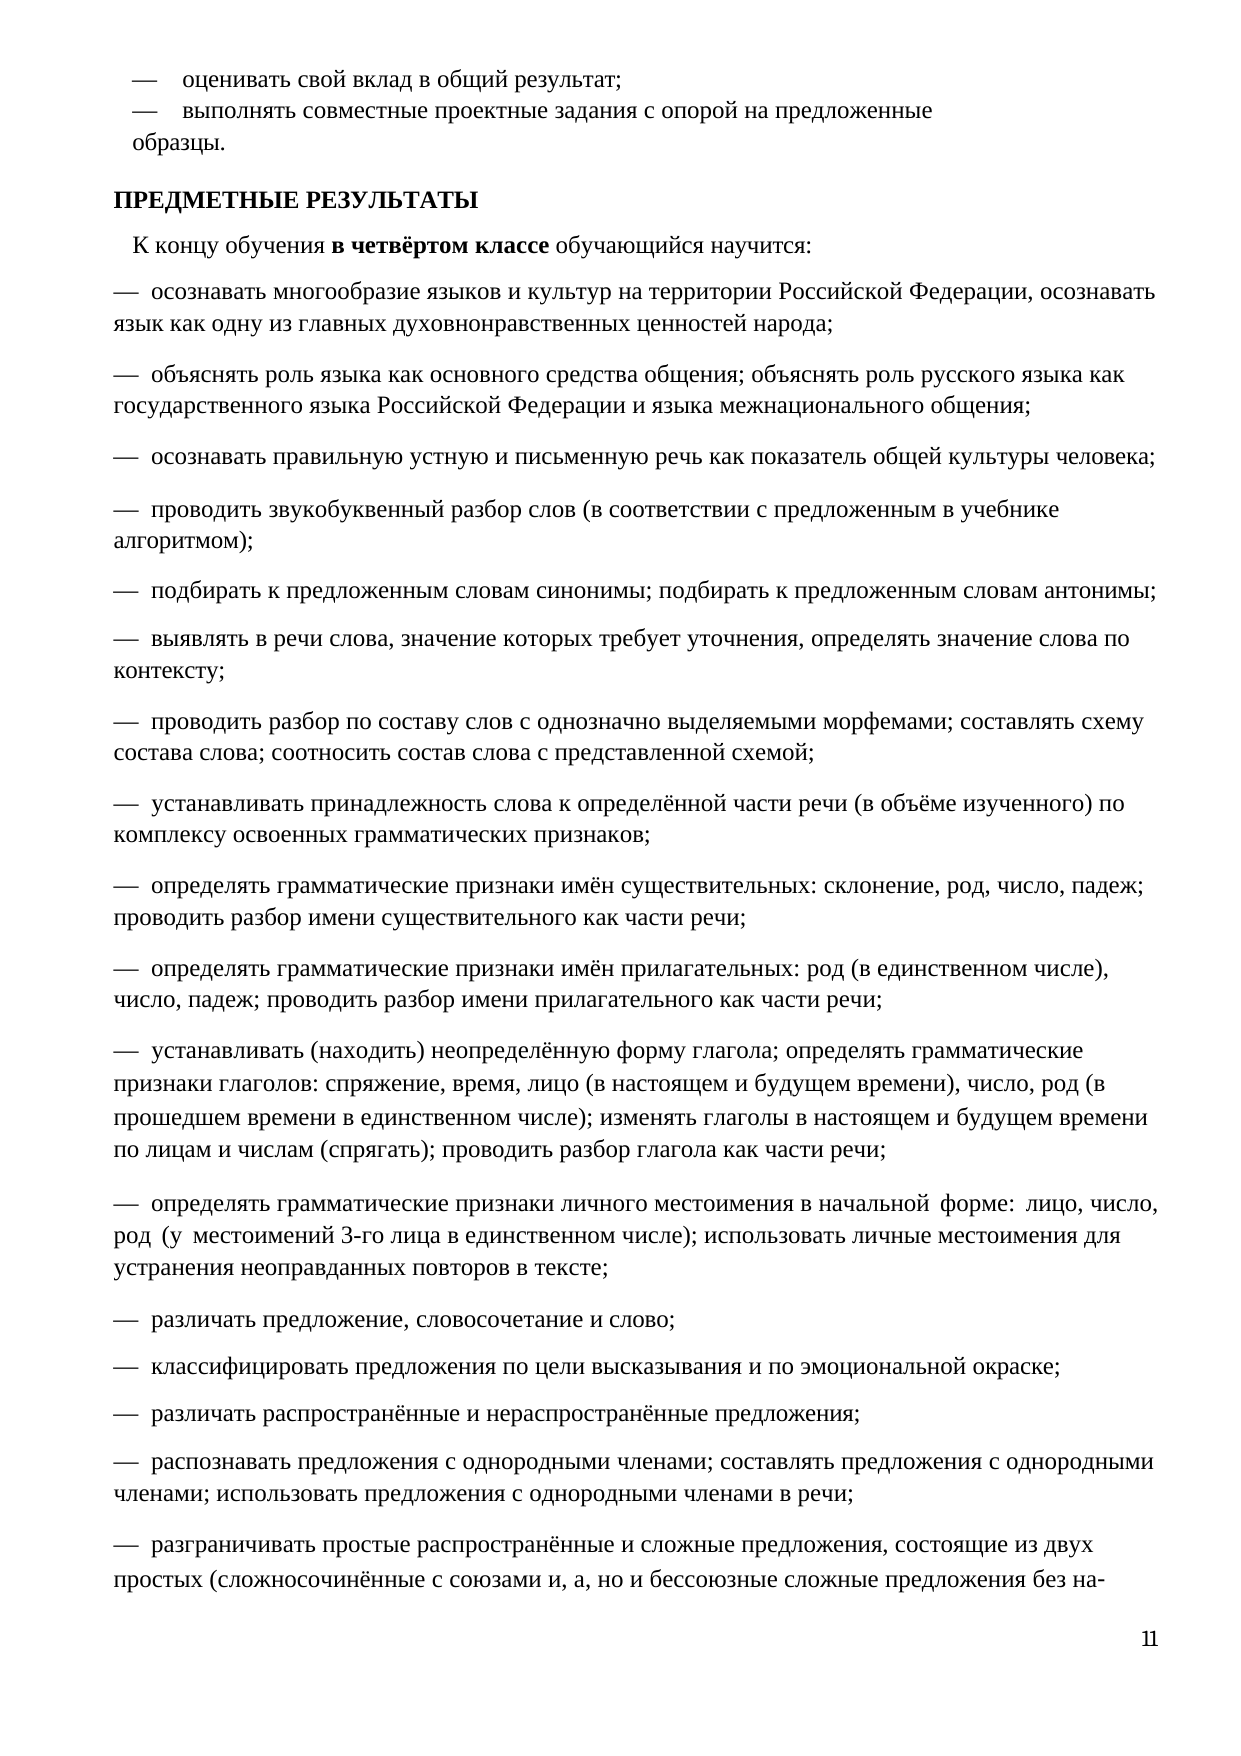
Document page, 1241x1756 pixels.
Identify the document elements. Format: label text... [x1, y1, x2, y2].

text ПРЕДМЕТНЫЕ РЕЗУЛЬТАТЫ [113, 185, 1180, 214]
list определять грамматические признаки имён существительных: склонение, род, число, падеж; проводить разбор имени существительного как части речи; [113, 871, 1144, 931]
list различать распространённые и нераспространённые предложения; [113, 1398, 1180, 1427]
list проводить звукобуквенный разбор слов (в соответствии с предложенным в учебнике алгоритмом); [113, 494, 1060, 554]
list проводить разбор по составу слов с однозначно выделяемыми морфемами; составлять схему состава слова; соотносить состав слова с представленной схемой; [113, 706, 1145, 766]
list объяснять роль языка как основного средства общения; объяснять роль русского языка как государственного языка Российской Федерации и языка межнационального общения; [113, 359, 1125, 419]
list разграничивать простые распространённые и сложные предложения, состоящие из двух простых (сложносочинённые с союзами и, а, но и бессоюзные сложные предложения без на‐ [113, 1529, 1106, 1592]
list выполнять совместные проектные задания с опорой на предложенные образцы. [132, 96, 934, 156]
list различать предложение, словосочетание и слово; [113, 1304, 1180, 1332]
list устанавливать принадлежность слова к определённой части речи (в объёме изученного) по комплексу освоенных грамматических признаков; [113, 788, 1125, 848]
list классифицировать предложения по цели высказывания и по эмоциональной окраске; [113, 1351, 1180, 1380]
list осознавать правильную устную и письменную речь как показатель общей культуры человека; [113, 441, 1180, 470]
list распознавать предложения с однородными членами; составлять предложения с однородными членами; использовать предложения с однородными членами в речи; [113, 1446, 1155, 1507]
list подбирать к предложенным словам синонимы; подбирать к предложенным словам антонимы; [113, 576, 1180, 604]
list оценивать свой вклад в общий результат; [132, 64, 1180, 93]
list устанавливать (находить) неопределённую форму глагола; определять грамматические признаки глаголов: спряжение, время, лицо (в настоящем и будущем времени), число, род (в прошедшем времени в единственном числе); изменять глаголы в настоящем и будущем времени по лицам и числам (спрягать); проводить разбор глагола как части речи; [113, 1036, 1149, 1163]
list выявлять в речи слова, значение которых требует уточнения, определять значение слова по контексту; [113, 623, 1131, 684]
list определять грамматические признаки личного местоимения в начальной форме: лицо, число, род (у местоимений 3-го лица в единственном числе); использовать личные местоимения для устранения неоправданных повторов в тексте; [113, 1188, 1163, 1281]
list определять грамматические признаки имён прилагательных: род (в единственном числе), число, падеж; проводить разбор имени прилагательного как части речи; [113, 953, 1109, 1013]
list осознавать многообразие языков и культур на территории Российской Федерации, осознавать язык как одну из главных духовнонравственных ценностей народа; [113, 276, 1156, 337]
text К концу обучения в четвёртом классе обучающийся научится: [132, 230, 1180, 258]
